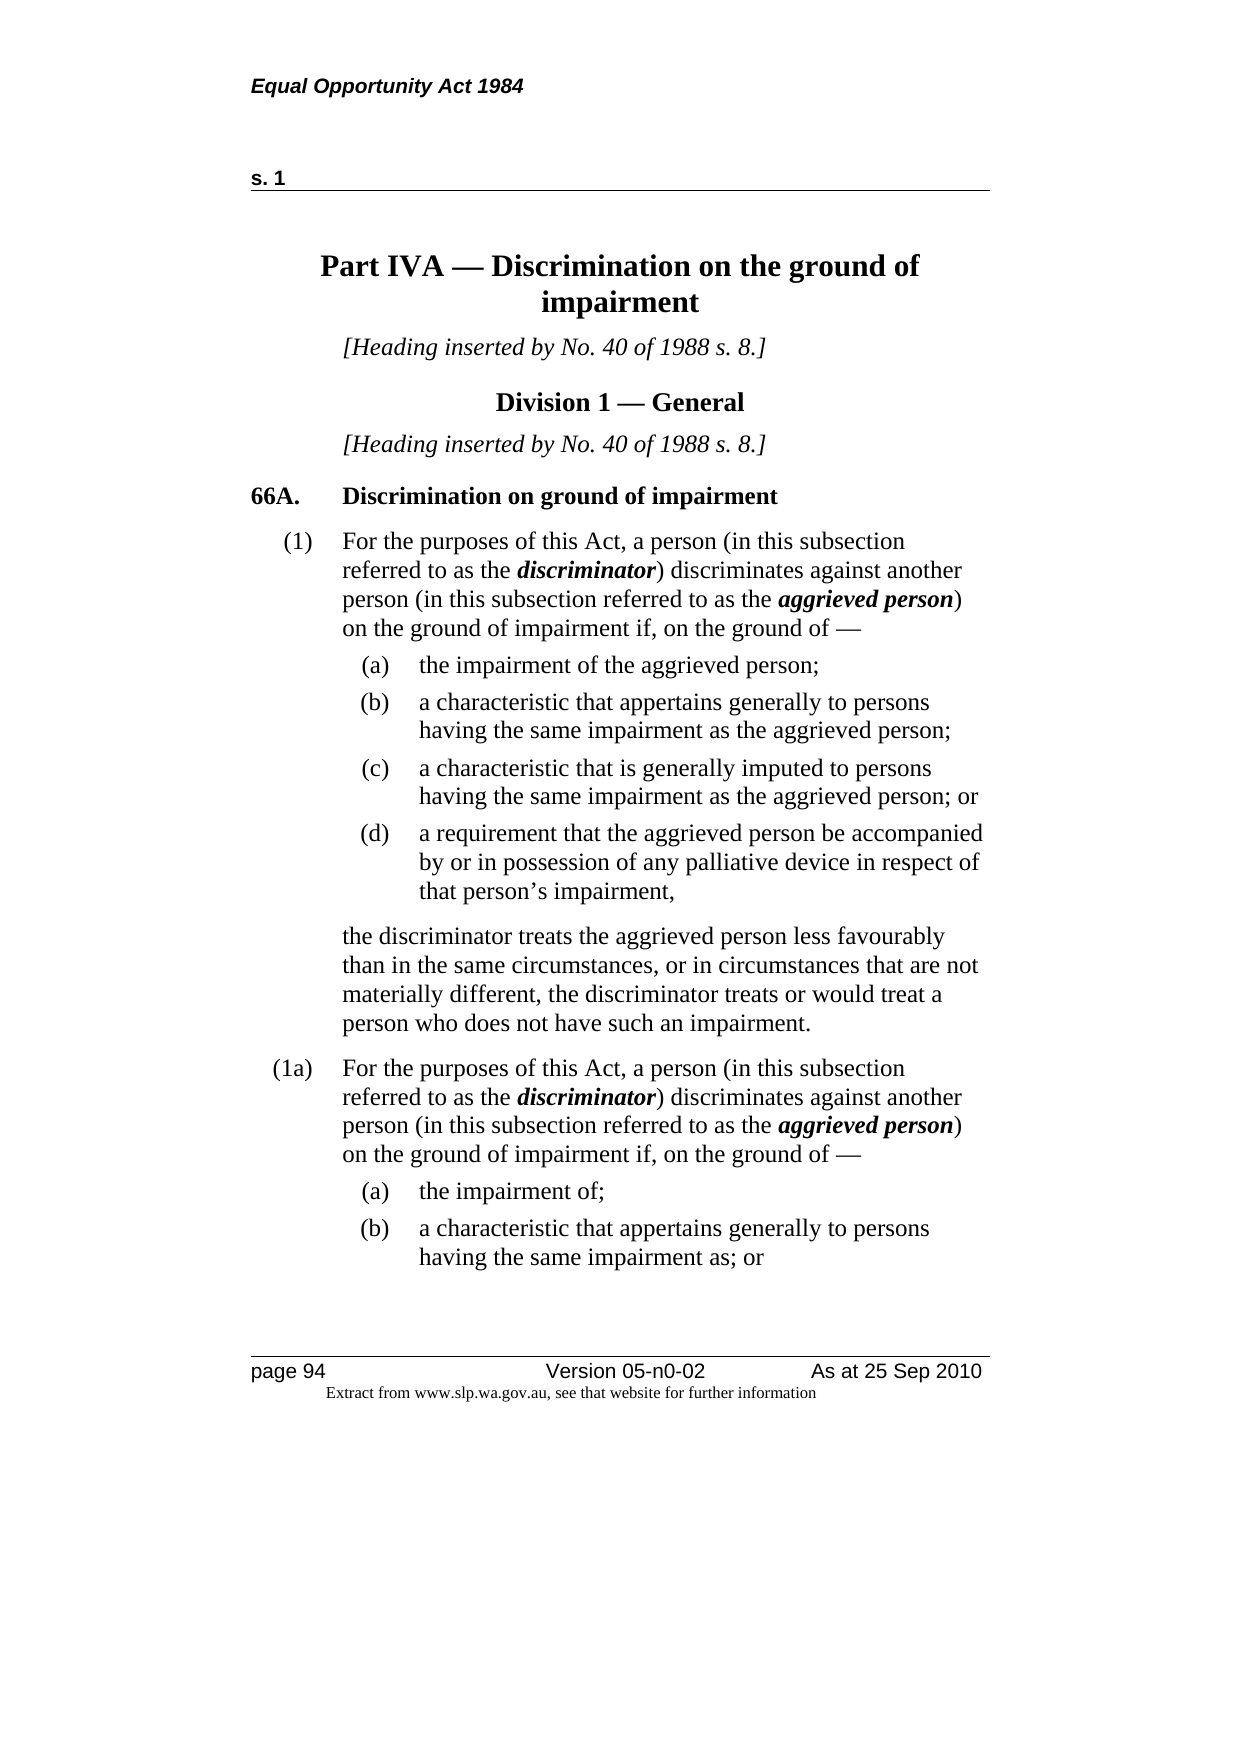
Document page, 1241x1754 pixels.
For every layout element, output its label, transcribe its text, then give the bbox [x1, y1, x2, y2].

text (d) a requirement that the aggrieved person be accompanied by or in possession of any palliative device in respect of that person’s impairment, [251, 818, 990, 905]
text (1a) For the purposes of this Act, a person (in this subsection referred to as the discriminator) discriminates against another person (in this subsection referred to as the aggrieved person) on the ground of impairment if, on the ground of — [251, 1053, 990, 1168]
subtitle Part IVA — Discrimination on the ground of impairment [251, 247, 990, 319]
text (a) the impairment of; [251, 1176, 990, 1205]
text (1) For the purposes of this Act, a person (in this subsection referred to as the discriminator) discriminates against another person (in this subsection referred to as the aggrieved person) on the ground of impairment if, on the ground of — [251, 526, 990, 641]
text (b) a characteristic that appertains generally to persons having the same impairment as the aggrieved person; [251, 687, 990, 744]
text (a) the impairment of the aggrieved person; [251, 650, 990, 678]
subtitle 66A. Discrimination on ground of impairment [251, 481, 990, 510]
subtitle [Heading inserted by No. 40 of 1988 s. 8.] [252, 332, 990, 361]
text (c) a characteristic that is generally imputed to persons having the same impairment as the aggrieved person; or [251, 753, 990, 810]
subtitle Division 1 — General [251, 386, 990, 417]
text the discriminator treats the aggrieved person less favourably than in the same circumstances, or in circumstances that are not materially different, the discriminator treats or would treat a person who does not have such an impairment. [251, 921, 990, 1036]
subtitle [Heading inserted by No. 40 of 1988 s. 8.] [252, 429, 990, 458]
text (b) a characteristic that appertains generally to persons having the same impairment as; or [251, 1213, 990, 1271]
